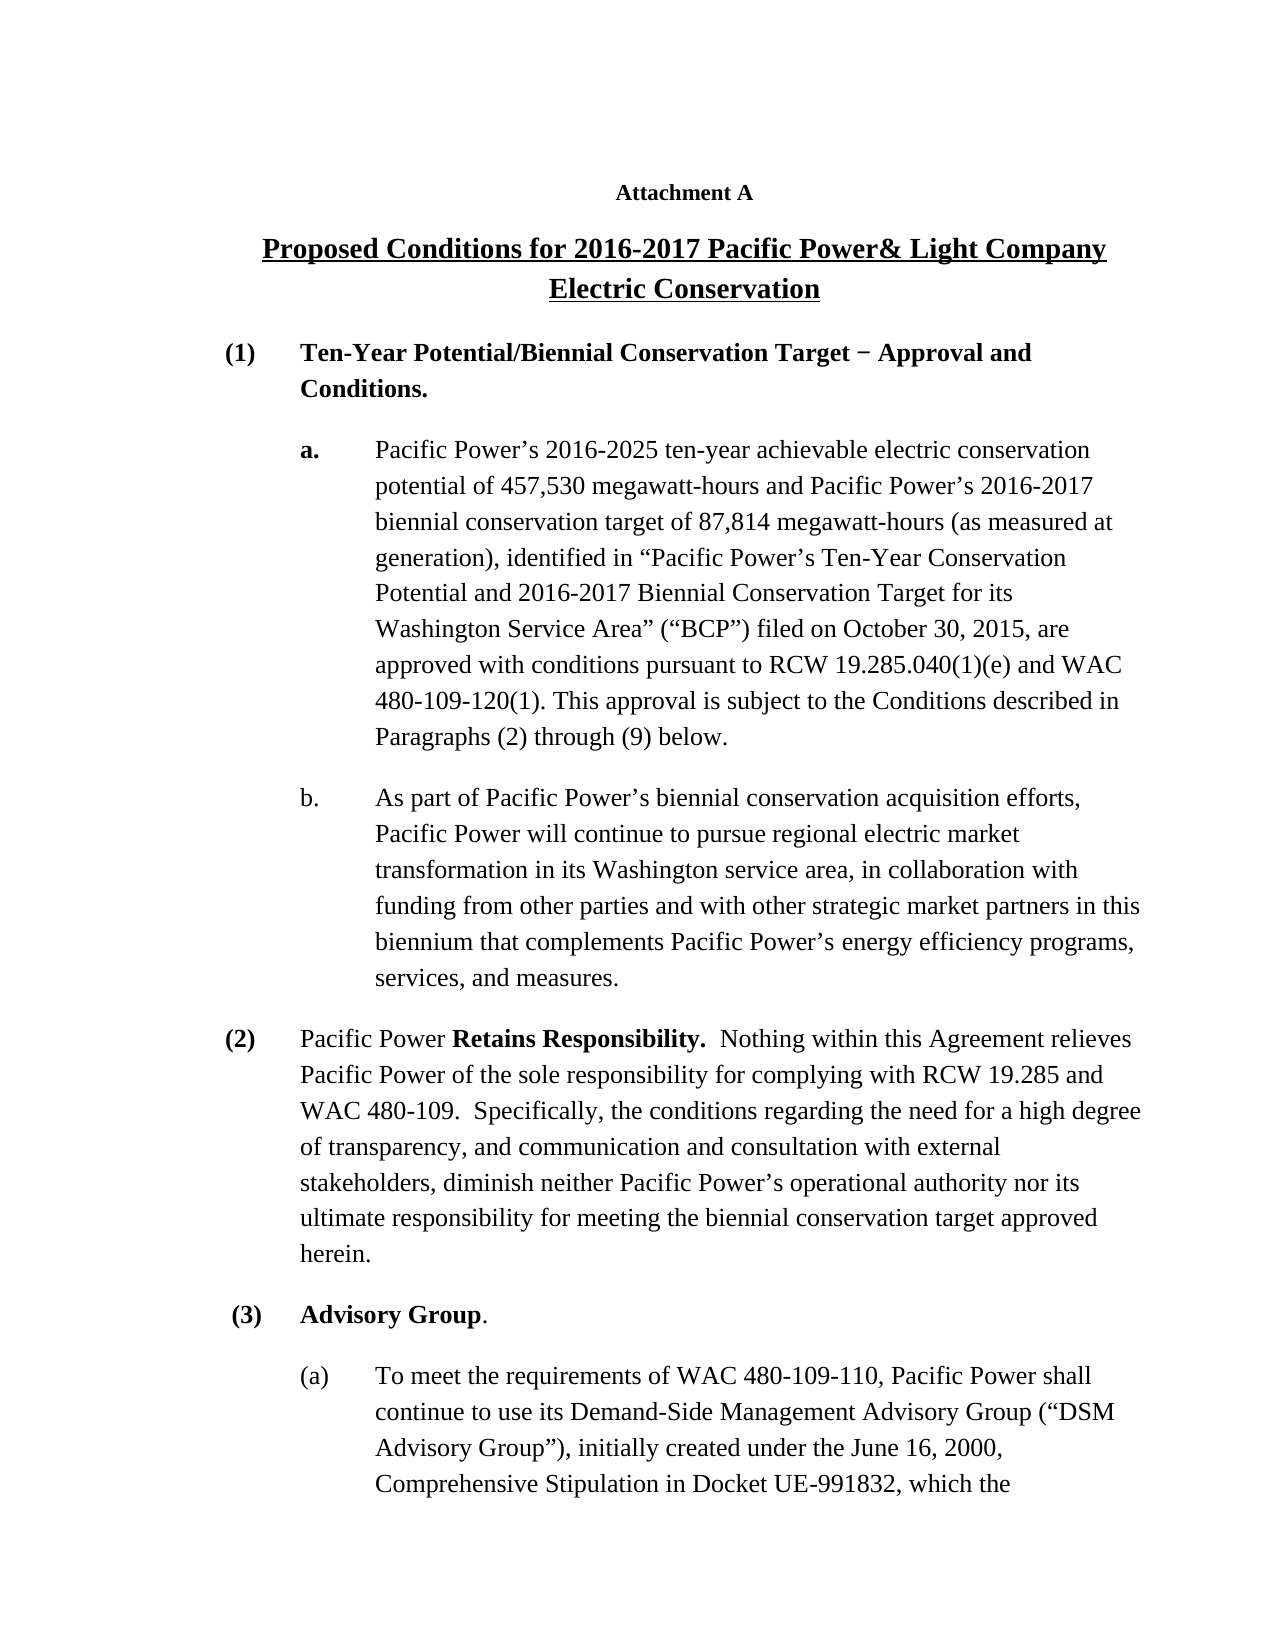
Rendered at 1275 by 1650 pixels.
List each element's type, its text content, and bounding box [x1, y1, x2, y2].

list As part of Pacific Power’s biennial conservation acquisition efforts, Pacific Power will continue to pursue regional electric market transformation in its Washington service area, in collaboration with funding from other parties and with other strategic market partners in this biennium that complements Pacific Power’s energy efficiency programs, services, and measures. [300, 782, 1144, 992]
text Proposed Conditions for 2016-2017 Pacific Power& Light Company Electric Conservation [225, 231, 1144, 305]
text (1) Ten-Year Potential/Biennial Conservation Target − Approval and Conditions. [225, 337, 1144, 403]
text (2) Pacific Power Retains Responsibility. Nothing within this Agreement relieves Pacific Power of the sole responsibility for complying with RCW 19.285 and WAC 480-109. Specifically, the conditions regarding the need for a high degree of transparency, and communication and consultation with external stakeholders, diminish neither Pacific Power’s operational authority nor its ultimate responsibility for meeting the biennial conservation target approved herein. [225, 1023, 1144, 1268]
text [300, 1360, 1144, 1498]
list Pacific Power’s 2016-2025 ten-year achievable electric conservation potential of 457,530 megawatt-hours and Pacific Power’s 2016-2017 biennial conservation target of 87,814 megawatt-hours (as measured at generation), identified in “Pacific Power’s Ten-Year Conservation Potential and 2016-2017 Biennial Conservation Target for its Washington Service Area” (“BCP”) filed on October 30, 2015, are approved with conditions pursuant to RCW 19.285.040(1)(e) and WAC 480-109-120(1). This approval is subject to the Conditions described in Paragraphs (2) through (9) below. [300, 434, 1144, 751]
text (3) Advisory Group. [225, 1299, 1144, 1329]
